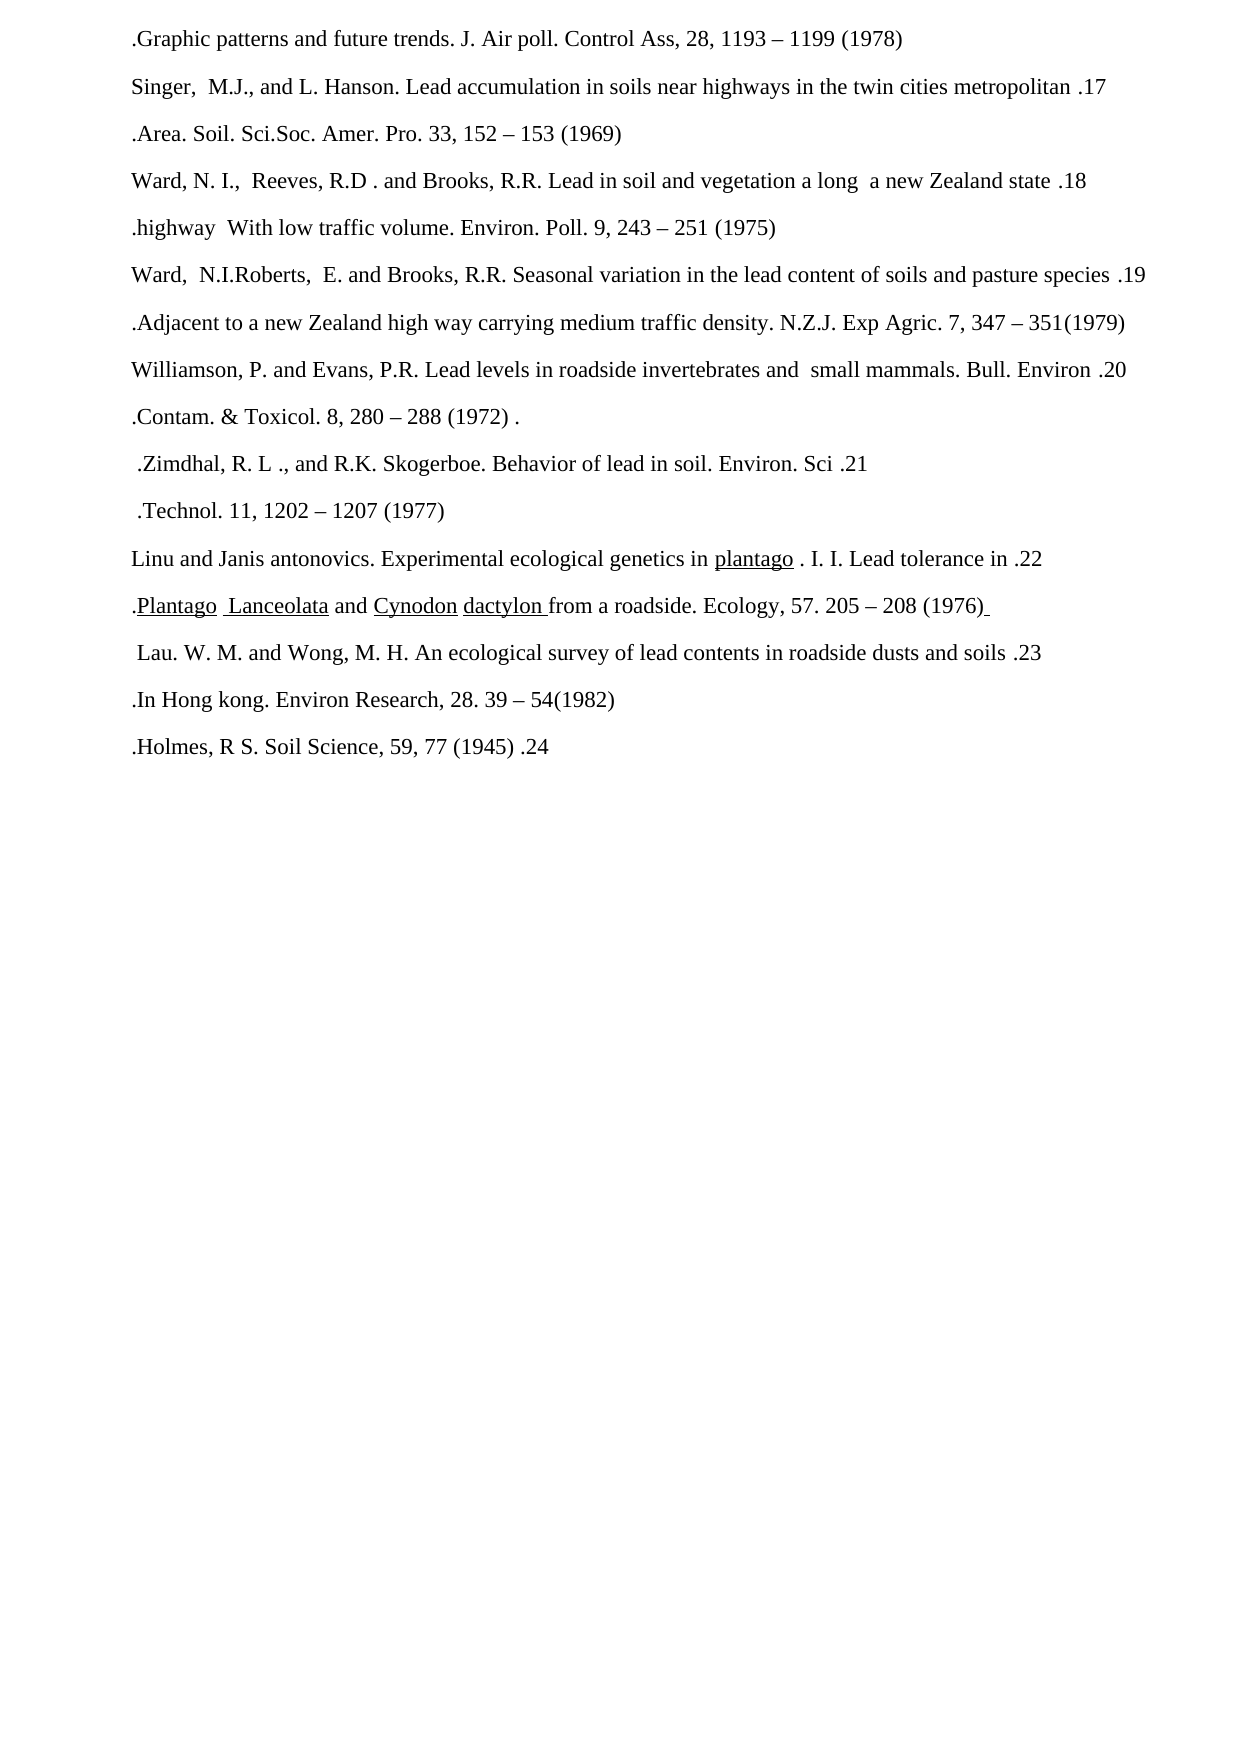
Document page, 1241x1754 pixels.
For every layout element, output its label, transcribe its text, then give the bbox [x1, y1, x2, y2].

text Plantago Lanceolata and Cynodon dactylon from a roadside. Ecology, 57. 205 – 208 (1976). [131, 592, 1209, 618]
text 19. Ward, N.I.Roberts, E. and Brooks, R.R. Seasonal variation in the lead content of soils and pasture species [131, 261, 1209, 288]
text 21. Zimdhal, R. L ., and R.K. Skogerboe. Behavior of lead in soil. Environ. Sci. [131, 450, 1209, 477]
text Adjacent to a new Zealand high way carrying medium traffic density. N.Z.J. Exp Agric. 7, 347 – 351(1979). [131, 309, 1209, 335]
text In Hong kong. Environ Research, 28. 39 – 54(1982). [131, 686, 1209, 712]
text Graphic patterns and future trends. J. Air poll. Control Ass, 28, 1193 – 1199 (1978). [131, 26, 1209, 52]
text highway With low traffic volume. Environ. Poll. 9, 243 – 251 (1975). [131, 214, 1209, 241]
text . Contam. & Toxicol. 8, 280 – 288 (1972). [131, 403, 1209, 429]
text 22. Linu and Janis antonovics. Experimental ecological genetics in plantago . I. I. Lead tolerance in [131, 544, 1209, 571]
text 24. Holmes, R S. Soil Science, 59, 77 (1945). [131, 733, 1209, 760]
text Area. Soil. Sci.Soc. Amer. Pro. 33, 152 – 153 (1969). [131, 120, 1209, 146]
text 17. Singer, M.J., and L. Hanson. Lead accumulation in soils near highways in the twin cities metropolitan [131, 73, 1209, 99]
text Technol. 11, 1202 – 1207 (1977). [131, 497, 1209, 524]
text 20. Williamson, P. and Evans, P.R. Lead levels in roadside invertebrates and small mammals. Bull. Environ [131, 356, 1209, 382]
text 18. Ward, N. I., Reeves, R.D . and Brooks, R.R. Lead in soil and vegetation a long a new Zealand state [131, 167, 1209, 193]
text 23. Lau. W. M. and Wong, M. H. An ecological survey of lead contents in roadside dusts and soils [131, 639, 1209, 665]
